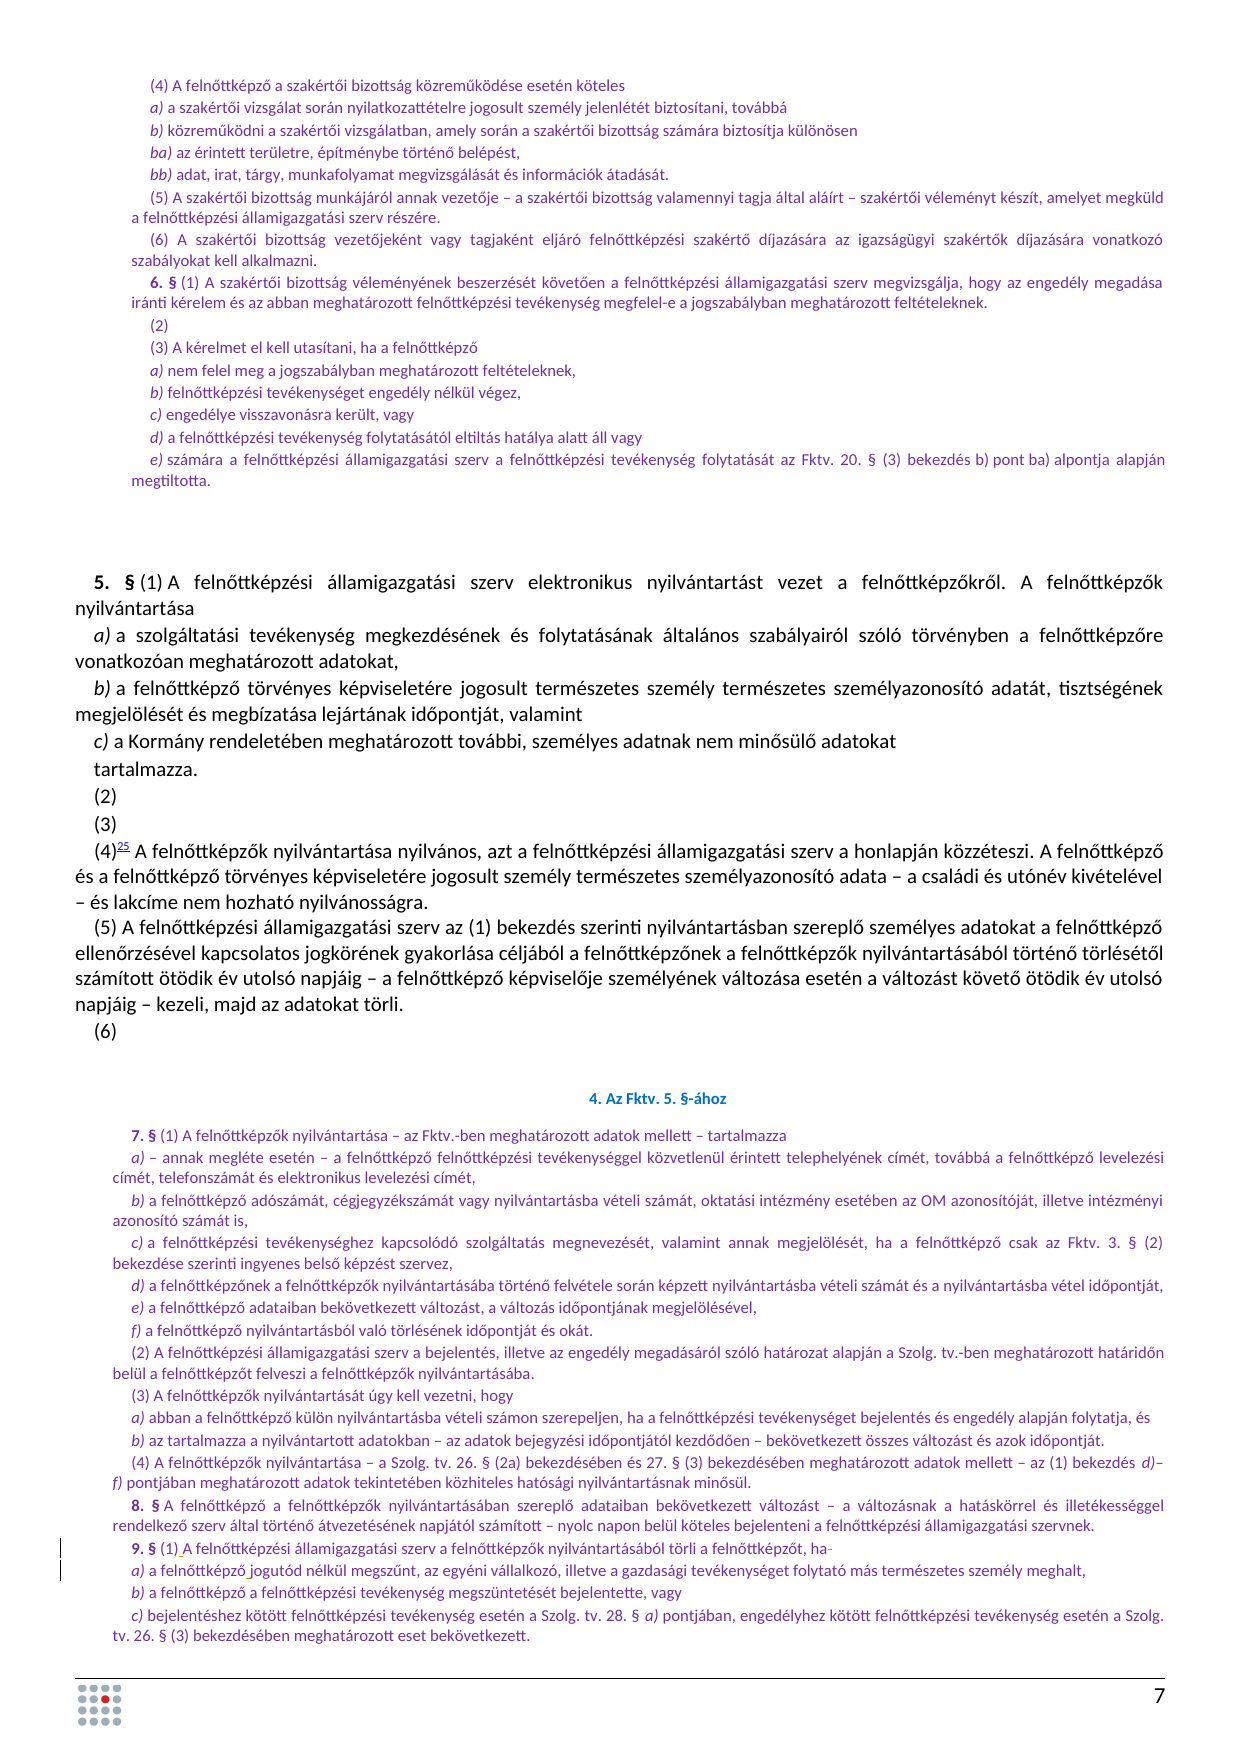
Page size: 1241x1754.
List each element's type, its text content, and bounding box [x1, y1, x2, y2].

text 8. § A felnőttképző a felnőttképzők nyilvántartásában szereplő adataiban bekövetkezett változást – a változásnak a hatáskörrel és illetékességgel rendelkező szerv által történő átvezetésének napjától számított – nyolc napon belül köteles bejelenteni a felnőttképzési államigazgatási szervnek. [112, 1495, 1165, 1536]
text bb) adat, irat, tárgy, munkafolyamat megvizsgálását és információk átadását. [131, 164, 1165, 185]
text (5) A szakértői bizottság munkájáról annak vezetője – a szakértői bizottság valamennyi tagja által aláírt – szakértői véleményt készít, amelyet megküld a felnőttképzési államigazgatási szerv részére. [131, 187, 1165, 228]
text (2) [131, 315, 1165, 335]
text 4. Az Fktv. 5. §-ához [131, 1088, 1165, 1108]
text (6) A szakértői bizottság vezetőjeként vagy tagjaként eljáró felnőttképzési szakértő díjazására az igazságügyi szakértők díjazására vonatkozó szabályokat kell alkalmazni. [131, 230, 1165, 270]
text b) felnőttképzési tevékenységet engedély nélkül végez, [131, 382, 1165, 403]
text e) számára a felnőttképzési államigazgatási szerv a felnőttképzési tevékenység folytatását az Fktv. 20. § (3) bekezdés b) pont ba) alpontja alapján megtiltotta. [131, 449, 1165, 490]
text (4) A felnőttképzők nyilvántartása – a Szolg. tv. 26. § (2a) bekezdésében és 27. § (3) bekezdésében meghatározott adatok mellett – az (1) bekezdés d)–f) pontjában meghatározott adatok tekintetében közhiteles hatósági nyilvántartásnak minősül. [112, 1452, 1165, 1493]
text 9. § (1)A felnőttképzési államigazgatási szerv a felnőttképzők nyilvántartásából törli a felnőttképzőt, ha [112, 1538, 1165, 1558]
text 5. § (1) A felnőttképzési államigazgatási szerv elektronikus nyilvántartást vezet a felnőttképzőkről. A felnőttképzők nyilvántartása [75, 569, 1165, 620]
text b) a felnőttképző a felnőttképzési tevékenység megszüntetését bejelentette, vagy [112, 1583, 1165, 1603]
text b) a felnőttképző törvényes képviseletére jogosult természetes személy természetes személyazonosító adatát, tisztségének megjelölését és megbízatása lejártának időpontját, valamint [75, 675, 1165, 726]
text d) a felnőttképzési tevékenység folytatásától eltiltás hatálya alatt áll vagy [131, 427, 1165, 447]
text b) közreműködni a szakértői vizsgálatban, amely során a szakértői bizottság számára biztosítja különösen [131, 120, 1165, 140]
text ba) az érintett területre, építménybe történő belépést, [131, 142, 1165, 162]
text a) a szolgáltatási tevékenység megkezdésének és folytatásának általános szabályairól szóló törvényben a felnőttképzőre vonatkozóan meghatározott adatokat, [75, 622, 1165, 673]
text (2) A felnőttképzési államigazgatási szerv a bejelentés, illetve az engedély megadásáról szóló határozat alapján a Szolg. tv.-ben meghatározott határidőn belül a felnőttképzőt felveszi a felnőttképzők nyilvántartásába. [112, 1343, 1165, 1383]
text e) a felnőttképző adataiban bekövetkezett változást, a változás időpontjának megjelölésével, [112, 1298, 1165, 1318]
text a) abban a felnőttképző külön nyilvántartásba vételi számon szerepeljen, ha a felnőttképzési tevékenységet bejelentés és engedély alapján folytatja, és [112, 1408, 1165, 1428]
text (3) A felnőttképzők nyilvántartását úgy kell vezetni, hogy [112, 1385, 1165, 1406]
text c) a Kormány rendeletében meghatározott további, személyes adatnak nem minősülő adatokat [75, 728, 1165, 754]
text 7. § (1) A felnőttképzők nyilvántartása – az Fktv.-ben meghatározott adatok mellett – tartalmazza [112, 1125, 1165, 1145]
picture [75, 1685, 124, 1728]
text c) bejelentéshez kötött felnőttképzési tevékenység esetén a Szolg. tv. 28. § a) pontjában, engedélyhez kötött felnőttképzési tevékenység esetén a Szolg. tv. 26. § (3) bekezdésében meghatározott eset bekövetkezett. [112, 1605, 1165, 1646]
text (4) A felnőttképző a szakértői bizottság közreműködése esetén köteles [131, 75, 1165, 95]
text d) a felnőttképzőnek a felnőttképzők nyilvántartásába történő felvétele során képzett nyilvántartásba vételi számát és a nyilvántartásba vétel időpontját, [112, 1275, 1165, 1296]
text c) engedélye visszavonásra került, vagy [131, 405, 1165, 425]
text (2) [75, 783, 1165, 809]
text 6. § (1) A szakértői bizottság véleményének beszerzését követően a felnőttképzési államigazgatási szerv megvizsgálja, hogy az engedély megadása iránti kérelem és az abban meghatározott felnőttképzési tevékenység megfelel-e a jogszabályban meghatározott feltételeknek. [131, 272, 1165, 313]
text (5) A felnőttképzési államigazgatási szerv az (1) bekezdés szerinti nyilvántartásban szereplő személyes adatokat a felnőttképző ellenőrzésével kapcsolatos jogkörének gyakorlása céljából a felnőttképzőnek a felnőttképzők nyilvántartásából történő törlésétől számított ötödik év utolsó napjáig – a felnőttképző képviselője személyének változása esetén a változást követő ötödik év utolsó napjáig – kezeli, majd az adatokat törli. [75, 914, 1165, 1016]
text f) a felnőttképző nyilvántartásból való törlésének időpontját és okát. [112, 1320, 1165, 1341]
text (3) [75, 811, 1165, 836]
text tartalmazza. [75, 756, 1165, 781]
text c) a felnőttképzési tevékenységhez kapcsolódó szolgáltatás megnevezését, valamint annak megjelölését, ha a felnőttképző csak az Fktv. 3. § (2) bekezdése szerinti ingyenes belső képzést szervez, [112, 1233, 1165, 1273]
text (4)25 A felnőttképzők nyilvántartása nyilvános, azt a felnőttképzési államigazgatási szerv a honlapján közzéteszi. A felnőttképző és a felnőttképző törvényes képviseletére jogosult személy természetes személyazonosító adata – a családi és utónév kivételével – és lakcíme nem hozható nyilvánosságra. [75, 838, 1165, 914]
text b) a felnőttképző adószámát, cégjegyzékszámát vagy nyilvántartásba vételi számát, oktatási intézmény esetében az OM azonosítóját, illetve intézményi azonosító számát is, [112, 1190, 1165, 1231]
text b) az tartalmazza a nyilvántartott adatokban – az adatok bejegyzési időpontjától kezdődően – bekövetkezett összes változást és azok időpontját. [112, 1430, 1165, 1450]
text a) nem felel meg a jogszabályban meghatározott feltételeknek, [131, 360, 1165, 380]
text a) a szakértői vizsgálat során nyilatkozattételre jogosult személy jelenlétét biztosítani, továbbá [131, 97, 1165, 118]
text (3) A kérelmet el kell utasítani, ha a felnőttképző [131, 337, 1165, 358]
text a) – annak megléte esetén – a felnőttképző felnőttképzési tevékenységgel közvetlenül érintett telephelyének címét, továbbá a felnőttképző levelezési címét, telefonszámát és elektronikus levelezési címét, [112, 1147, 1165, 1188]
text a) a felnőttképzőjogutód nélkül megszűnt, az egyéni vállalkozó, illetve a gazdasági tevékenységet folytató más természetes személy meghalt, [112, 1560, 1165, 1581]
text (6) [75, 1018, 1165, 1044]
